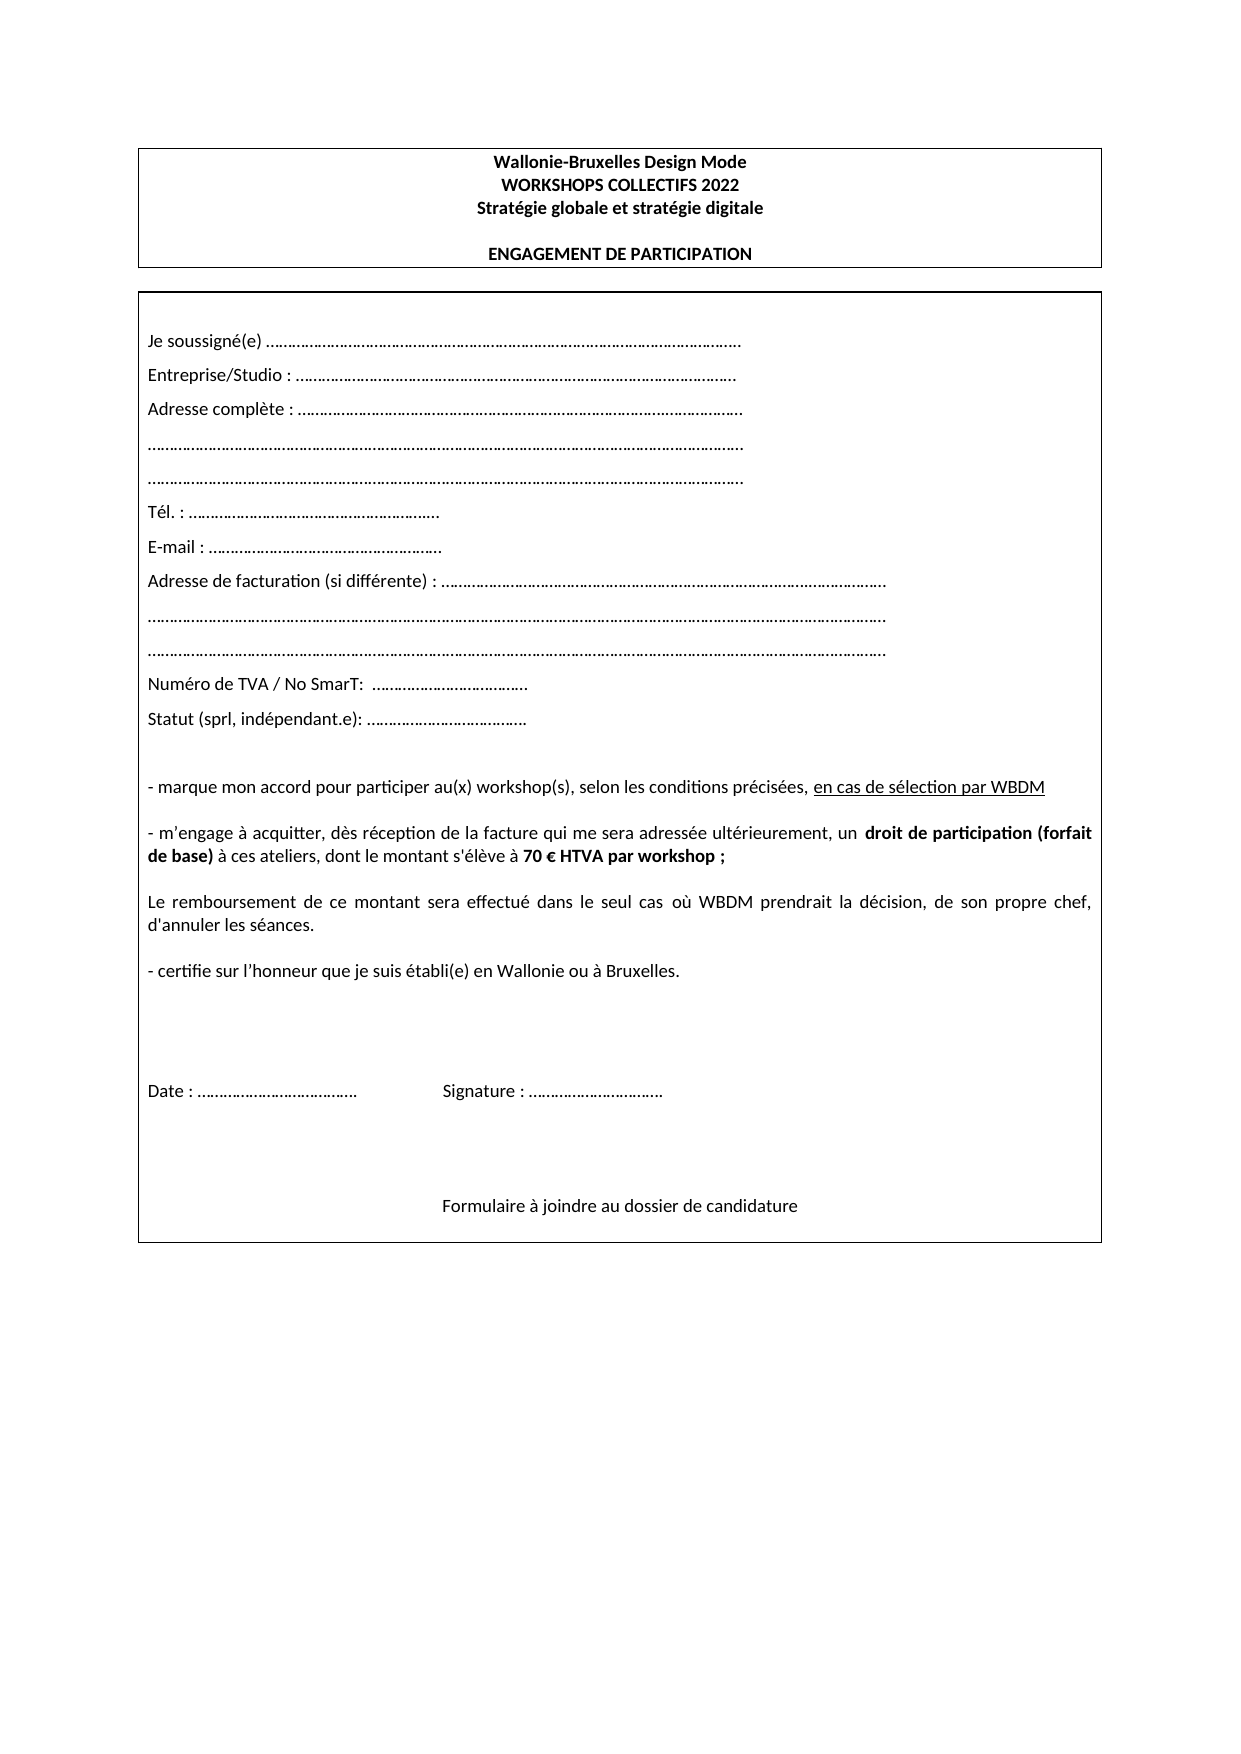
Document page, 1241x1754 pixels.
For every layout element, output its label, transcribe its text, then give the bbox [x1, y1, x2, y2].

text ………………………………………………………………………………………………………………………… [139, 429, 1101, 455]
text ……………………………………………………………………………………………………………………………………………………… [139, 601, 1101, 627]
text Adresse de facturation (si différente) : ………………………………………………………………………….……………… [139, 566, 1101, 592]
text Numéro de TVA / No SmarT: ……………………………… [139, 669, 1101, 696]
text Adresse complète : ………………………………………………………………………….……………… [139, 394, 1101, 421]
text ………………………………………………………………………………………………………………………… [139, 463, 1101, 489]
text Je soussigné(e) ……………………………………………………………………………………………….. [139, 326, 1101, 352]
text ENGAGEMENT DE PARTICIPATION [139, 239, 1101, 267]
text - m’engage à acquitter, dès réception de la facture qui me sera adressée ultérieurement, un droit de participation (forfait de base) à ces ateliers, dont le montant s'élève à 70 € HTVA par workshop ; [148, 822, 1093, 867]
text Date : ………………………………. Signature : …………………………. [148, 1079, 1093, 1102]
text Stratégie globale et stratégie digitale [148, 197, 1093, 219]
text E-mail : ……………………………………………… [139, 532, 1101, 558]
text Le remboursement de ce montant sera effectué dans le seul cas où WBDM prendrait la décision, de son propre chef, d'annuler les séances. [148, 890, 1093, 936]
text WORKSHOPS COLLECTIFS 2022 [148, 174, 1093, 197]
text - marque mon accord pour participer au(x) workshop(s), selon les conditions précisées, en cas de sélection par WBDM [139, 773, 1101, 799]
text Wallonie-Bruxelles Design Mode [139, 149, 1101, 174]
text - certifie sur l’honneur que je suis établi(e) en Wallonie ou à Bruxelles. [148, 959, 1093, 982]
text Formulaire à joindre au dossier de candidature [148, 1194, 1093, 1217]
text Entreprise/Studio : ………………………………………………………………………………………… [139, 360, 1101, 386]
text ……………………………………………………………………………………………………………………………………………………… [139, 635, 1101, 661]
text Statut (sprl, indépendant.e): ………………………………. [139, 704, 1101, 730]
text Tél. : ……………………………………………….… [139, 498, 1101, 524]
